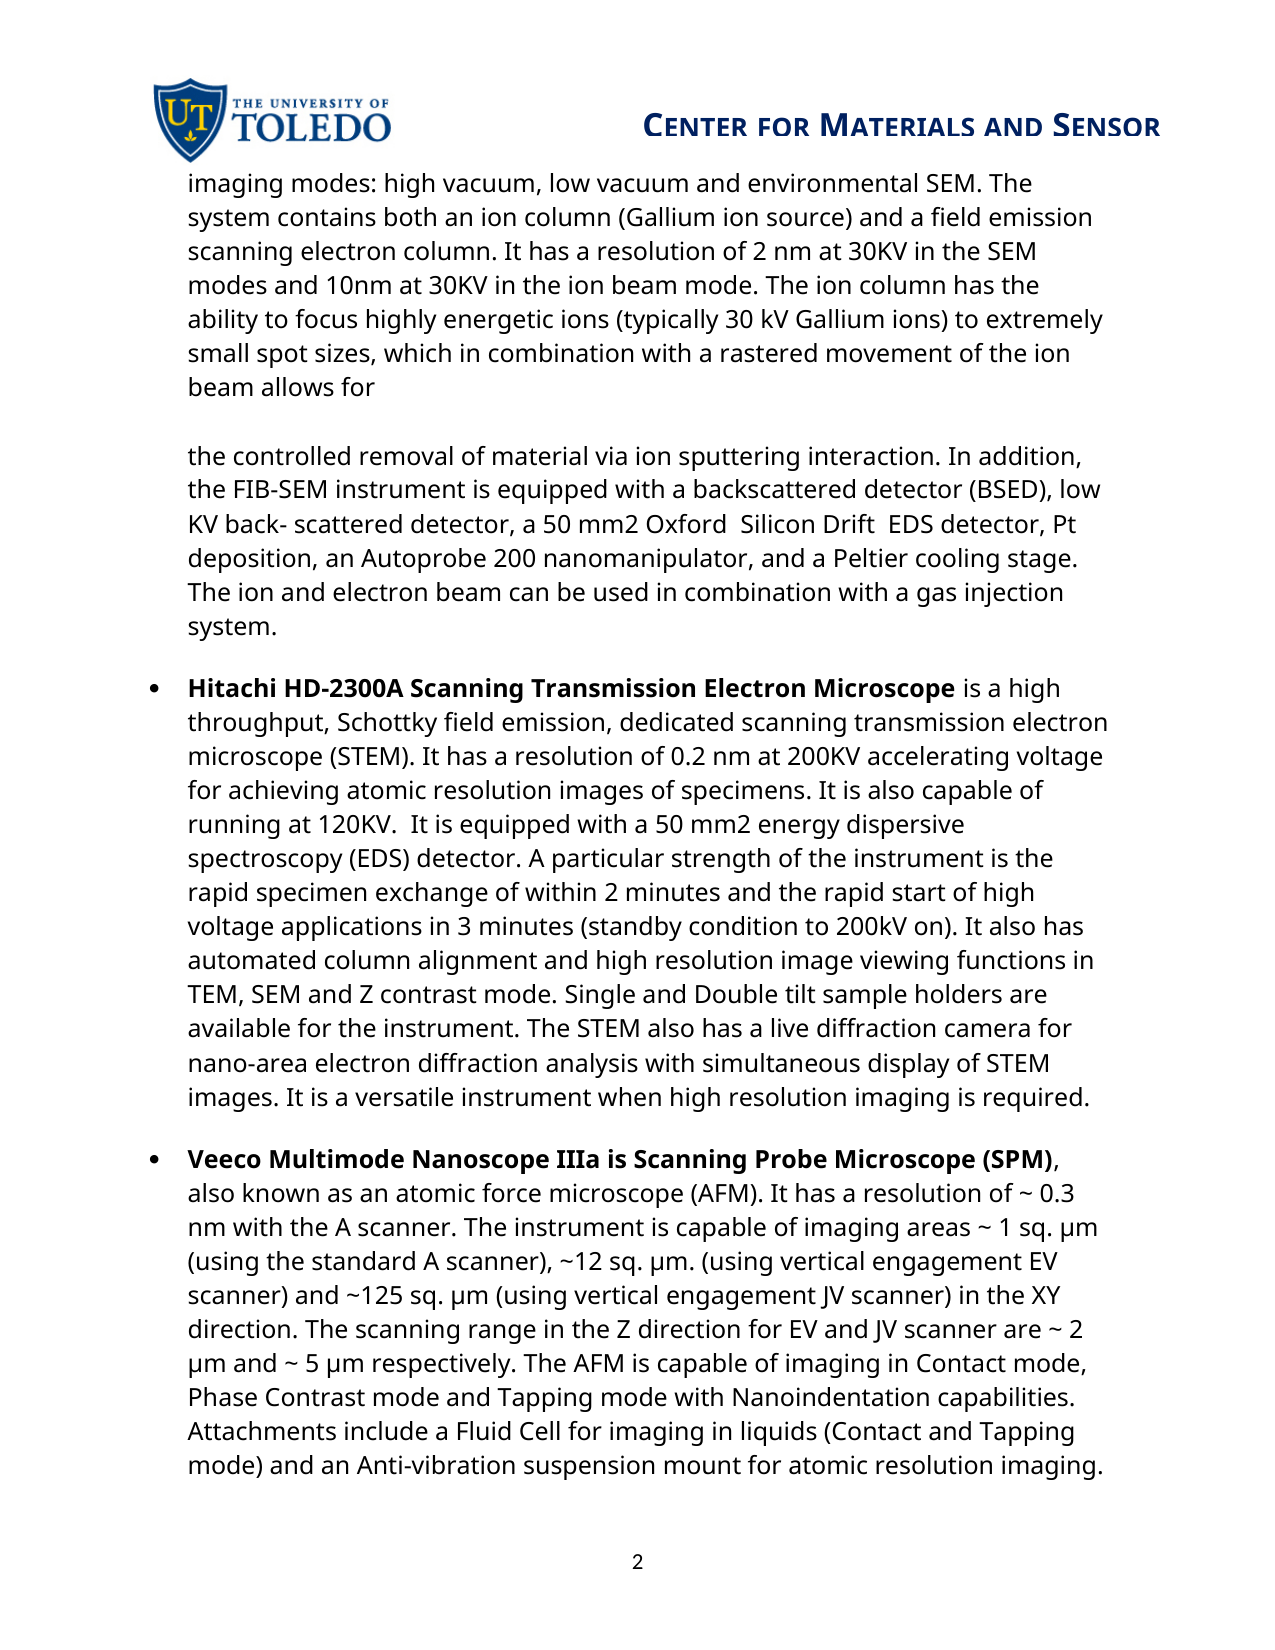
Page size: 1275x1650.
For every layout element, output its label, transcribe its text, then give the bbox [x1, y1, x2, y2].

list Hitachi HD-2300A Scanning Transmission Electron Microscope is a high throughput, Schottky field emission, dedicated scanning transmission electron microscope (STEM). It has a resolution of 0.2 nm at 200KV accelerating voltage for achieving atomic resolution images of specimens. It is also capable of running at 120KV. It is equipped with a 50 mm2 energy dispersive spectroscopy (EDS) detector. A particular strength of the instrument is the rapid specimen exchange of within 2 minutes and the rapid start of high voltage applications in 3 minutes (standby condition to 200kV on). It also has automated column alignment and high resolution image viewing functions in TEM, SEM and Z contrast mode. Single and Double tilt sample holders are available for the instrument. The STEM also has a live diffraction camera for nano-area electron diffraction analysis with simultaneous display of STEM images. It is a versatile instrument when high resolution imaging is required. [150, 671, 1113, 1141]
picture [150, 75, 397, 166]
